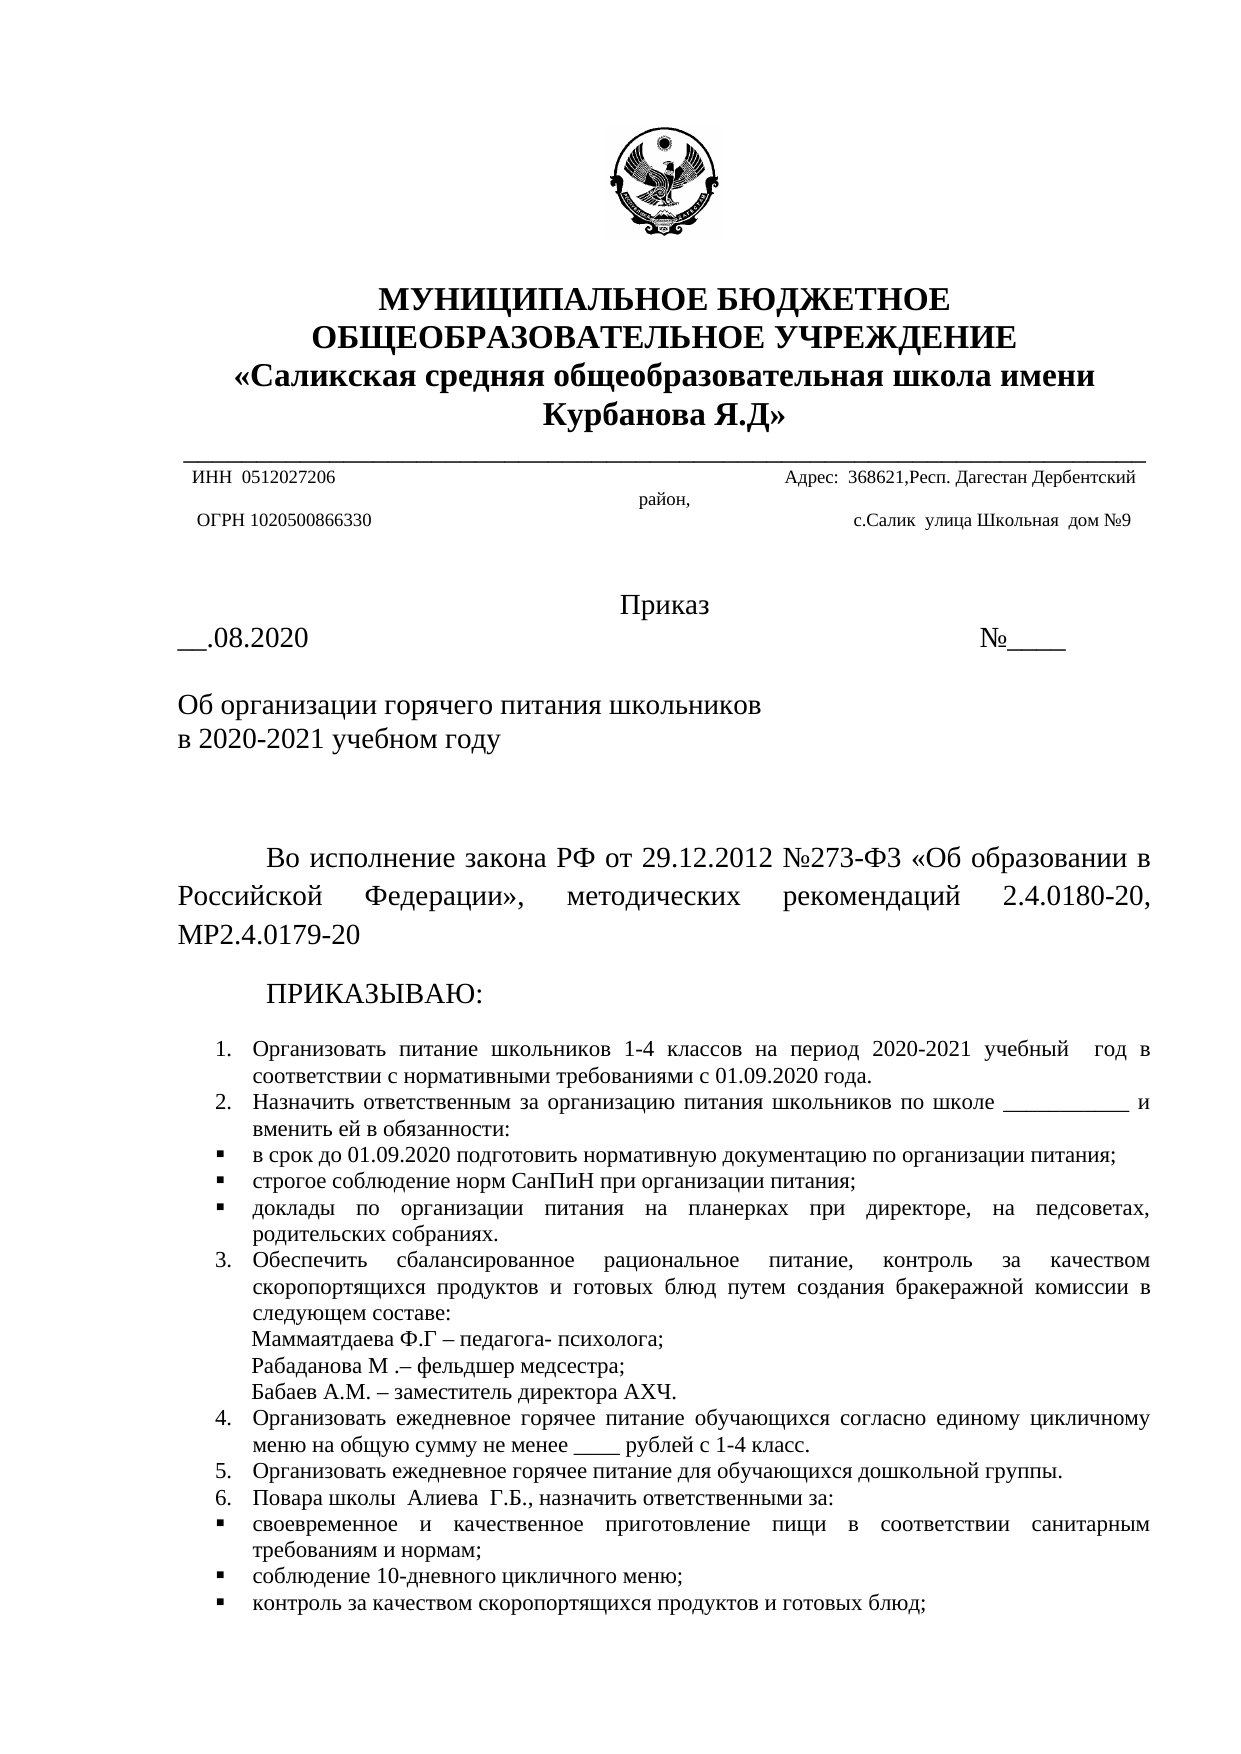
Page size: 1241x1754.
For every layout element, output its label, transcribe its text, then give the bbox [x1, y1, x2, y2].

text Приказ [177, 587, 1152, 620]
text «Саликская средняя общеобразовательная школа имени Курбанова Я.Д» [177, 356, 1152, 432]
text в 2020-2021 учебном году [177, 721, 1152, 754]
list в срок до 01.09.2020 подготовить нормативную документацию по организации питания; [215, 1141, 1152, 1167]
list Организовать питание школьников 1-4 классов на период 2020-2021 учебный год в соответствии с нормативными требованиями с 01.09.2020 года. [215, 1036, 1152, 1088]
text ИНН 0512027206 Адрес: 368621,Респ. Дагестан Дербентский район, [177, 466, 1152, 509]
list соблюдение 10-дневного цикличного меню; [215, 1563, 1152, 1589]
list Организовать ежедневное горячее питание обучающихся согласно единому цикличному меню на общую сумму не менее ____ рублей с 1-4 класс. [215, 1404, 1152, 1457]
text ОГРН 1020500866330 с.Салик улица Школьная дом №9 [177, 509, 1152, 531]
text Бабаев А.М. – заместитель директора АХЧ. [251, 1378, 1152, 1404]
text Об организации горячего питания школьников [177, 687, 1152, 721]
list своевременное и качественное приготовление пищи в соответствии санитарным требованиям и нормам; [215, 1510, 1152, 1563]
list Назначить ответственным за организацию питания школьников по школе ___________ и вменить ей в обязанности: [215, 1088, 1152, 1141]
text __________________________________________________________________ [177, 432, 1152, 466]
text __.08.2020 №____ [177, 620, 1152, 654]
text Рабаданова М .– фельдшер медсестра; [251, 1352, 1152, 1378]
list Повара школы Алиева Г.Б., назначить ответственными за: [215, 1483, 1152, 1510]
text Маммаятдаева Ф.Г – педагога- психолога; [251, 1325, 1152, 1352]
list доклады по организации питания на планерках при директоре, на педсоветах, родительских собраниях. [215, 1194, 1152, 1246]
text ОБЩЕОБРАЗОВАТЕЛЬНОЕ УЧРЕЖДЕНИЕ [177, 317, 1152, 356]
list строгое соблюдение норм СанПиН при организации питания; [215, 1167, 1152, 1194]
text Во исполнение закона РФ от 29.12.2012 №273-Ф3 «Об образовании в Российской Федерации», методических рекомендаций 2.4.0180-20, МР2.4.0179-20 [177, 840, 1152, 950]
text ПРИКАЗЫВАЮ: [177, 976, 1152, 1010]
text МУНИЦИПАЛЬНОЕ БЮДЖЕТНОЕ [177, 279, 1152, 317]
list Организовать ежедневное горячее питание для обучающихся дошкольной группы. [215, 1457, 1152, 1483]
list Обеспечить сбалансированное рациональное питание, контроль за качеством скоропортящихся продуктов и готовых блюд путем создания бракеражной комиссии в следующем составе: [215, 1246, 1152, 1325]
list контроль за качеством скоропортящихся продуктов и готовых блюд; [215, 1589, 1152, 1615]
